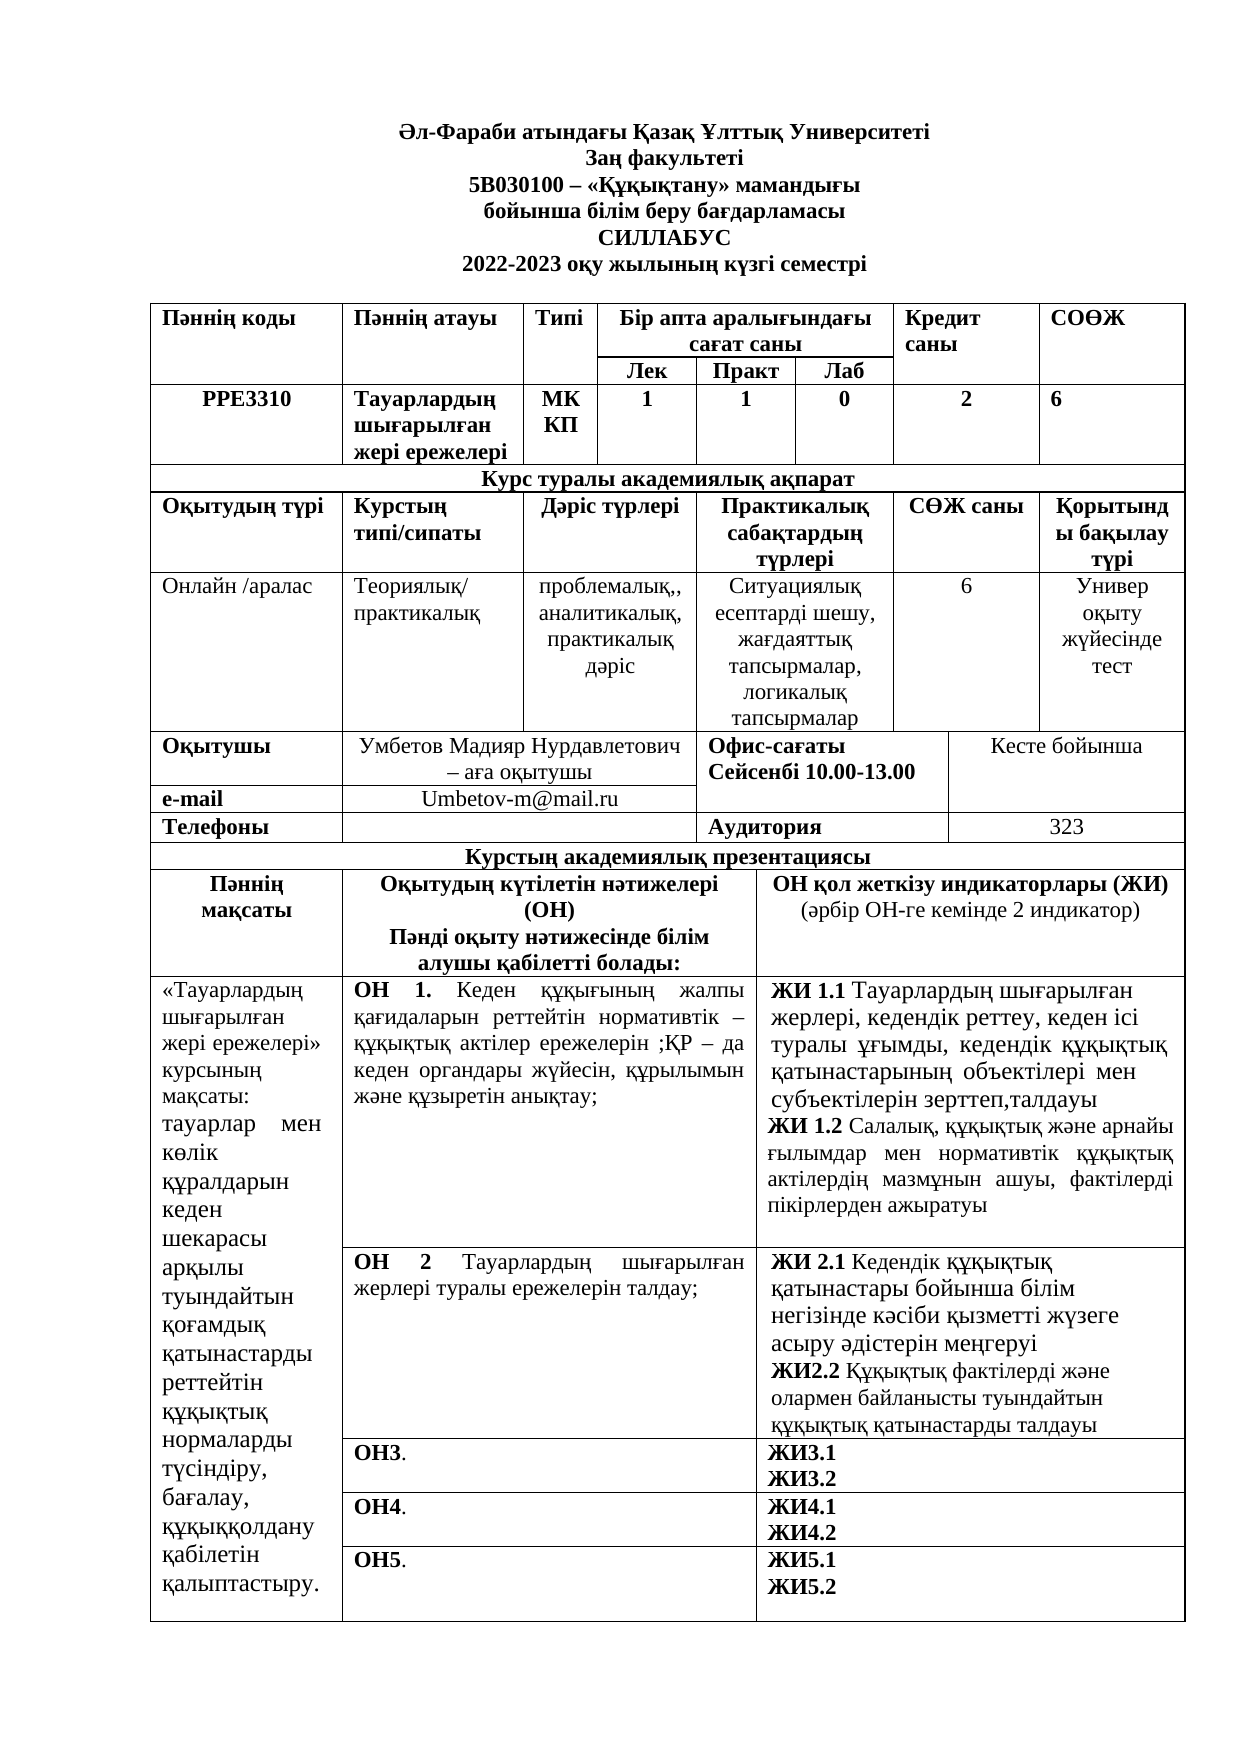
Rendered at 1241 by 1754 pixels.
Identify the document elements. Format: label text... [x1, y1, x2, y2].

table_cell Умбетов Мадияр Нурдавлетович – аға оқытушы [343, 732, 696, 784]
text Әл-Фараби атындағы Қазақ Ұлттық Университеті [177, 118, 1152, 144]
table_cell Лаб [796, 358, 893, 384]
table_cell 6 [1040, 385, 1184, 464]
table_cell Курстың типі/сипаты [343, 493, 523, 572]
table_cell ЖИ5.1 ЖИ5.2 [757, 1547, 1184, 1621]
table_cell Қорытынды бақылау түрі [1040, 493, 1184, 572]
table_cell Курс туралы академиялық ақпарат [151, 465, 1184, 491]
table_cell СӨЖ саны [894, 493, 1039, 572]
table_cell Универ оқыту жүйесінде тест [1040, 573, 1184, 731]
table_cell Пәннің мақсаты [151, 870, 342, 976]
text 5B030100 – «Құқықтану» мамандығы [177, 171, 1152, 197]
table_cell ОН 1. Кеден құқығының жалпы қағидаларын реттейтін нормативтік – құқықтық актілер ережелерін ;ҚР – да кеден органдары жүйесін, құрылымын және құзыретін анықтау; [343, 977, 756, 1247]
table_header Пәннің атауы [343, 304, 523, 384]
table_cell Офис-сағаты Сейсенбі 10.00-13.00 [697, 732, 948, 812]
table_cell 2 [894, 385, 1039, 464]
table_cell проблемалық,, аналитикалық, практикалық дәріс [524, 573, 696, 731]
table_header Типі [524, 304, 597, 384]
table_cell ОН 2 Тауарлардың шығарылған жерлері туралы ережелерін талдау; [343, 1248, 756, 1438]
table_cell 6 [894, 573, 1039, 731]
table_cell ЖИ3.1 ЖИ3.2 [757, 1439, 1184, 1492]
table_header Пәннің коды [151, 304, 342, 384]
table_cell Телефоны [151, 813, 342, 842]
table_cell [343, 813, 696, 842]
table_cell ОН4. [343, 1493, 756, 1546]
table_cell ЖИ 1.1 Тауарлардың шығарылған жерлері, кедендік реттеу, кеден ісі туралы ұғымды, кедендік құқықтық қатынастарының объектілері мен субъектілерін зерттеп,талдауы ЖИ 1.2 Салалық, құқықтық және арнайы ғылымдар мен нормативтік құқықтық актілердің мазмұнын ашуы, фактілерді пікірлерден ажыратуы [757, 977, 1184, 1247]
table_cell ОН қол жеткізу индикаторлары (ЖИ) (әрбір ОН-ге кемінде 2 индикатор) [757, 870, 1184, 976]
table_cell Практикалық сабақтардың түрлері [697, 493, 893, 572]
table_cell PРЕ3310 [151, 385, 342, 464]
table_cell Оқытудың күтілетін нәтижелері (ОН) Пәнді оқыту нәтижесінде білім алушы қабілетті болады: [343, 870, 756, 976]
text 2022-2023 оқу жылының күзгі семестрі [177, 250, 1152, 276]
table_cell Оқытушы [151, 732, 342, 784]
table_cell Аудитория [697, 813, 948, 842]
table_cell Онлайн /аралас [151, 573, 342, 731]
table_cell 323 [949, 813, 1184, 842]
table_cell 1 [697, 385, 795, 464]
table_cell Теориялық/ практикалық [343, 573, 523, 731]
table_cell Лек [598, 358, 696, 384]
table_cell ЖИ4.1 ЖИ4.2 [757, 1493, 1184, 1546]
table_cell ЖИ 2.1 Кедендік құқықтық қатынастары бойынша білім негізінде кәсіби қызметті жүзеге асыру әдістерін меңгеруі ЖИ2.2 Құқықтық фактілерді және олармен байланысты туындайтын құқықтық қатынастарды талдауы [757, 1248, 1184, 1438]
table_cell Ситуациялық есептарді шешу, жағдаяттық тапсырмалар, логикалық тапсырмалар [697, 573, 893, 731]
table_cell 1 [598, 385, 696, 464]
table_cell Оқытудың түрі [151, 493, 342, 572]
table_cell МК КП [524, 385, 597, 464]
text Заң факультеті [177, 144, 1152, 171]
table_header СОӨЖ [1040, 304, 1184, 384]
text СИЛЛАБУС [177, 223, 1152, 250]
table_cell Umbetov-m@mail.ru [343, 786, 696, 812]
text бойынша білім беру бағдарламасы [177, 197, 1152, 223]
table_cell Курстың академиялық презентациясы [151, 843, 1184, 869]
table_cell ОН3. [343, 1439, 756, 1492]
table_cell Тауарлардың шығарылған жері ережелері [343, 385, 523, 464]
table_cell Дәріс түрлері [524, 493, 696, 572]
table_header Кредит саны [894, 304, 1039, 384]
table_cell 0 [796, 385, 893, 464]
table_cell «Тауарлардың шығарылған жері ережелері» курсының мақсаты: тауарлар мен көлік құралдарын кеден шекарасы арқылы туындайтын қоғамдық қатынастарды реттейтін құқықтық нормаларды түсіндіру, бағалау, құқыққолдану қабілетін қалыптастыру. [151, 977, 342, 1621]
table_cell ОН5. [343, 1547, 756, 1621]
table_cell e-mail [151, 786, 342, 812]
table_cell Кесте бойынша [949, 732, 1184, 812]
table_cell Практ [697, 358, 795, 384]
table_header Бір апта аралығындағы сағат саны [598, 304, 893, 356]
